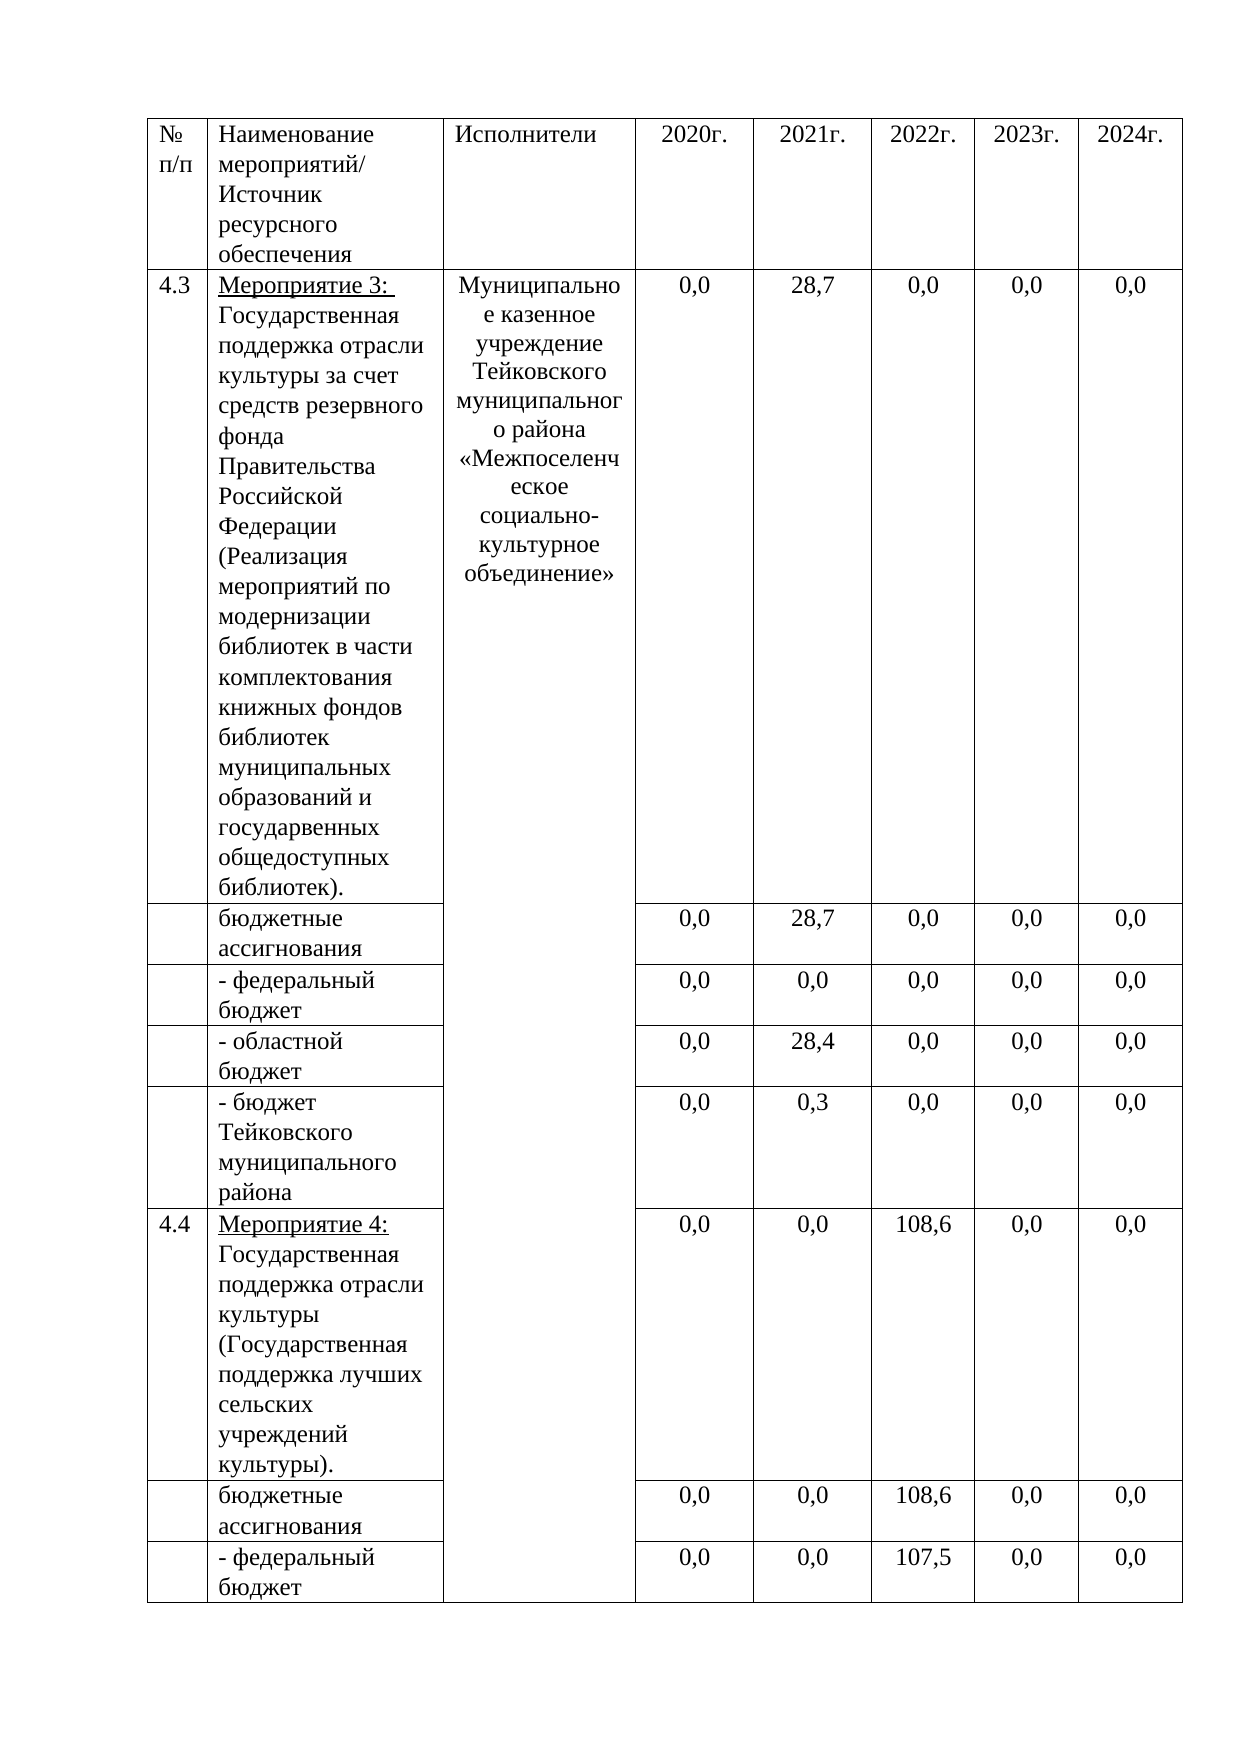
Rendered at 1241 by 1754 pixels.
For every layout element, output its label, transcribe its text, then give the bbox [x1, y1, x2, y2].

table_cell 0,0 [754, 965, 871, 1025]
table_cell 108,6 [872, 1481, 974, 1541]
table_cell 0,0 [1079, 1481, 1182, 1541]
table_cell 0,0 [636, 1087, 753, 1208]
table_cell 0,0 [1079, 1209, 1182, 1479]
table_cell 0,0 [975, 1087, 1078, 1208]
table_cell 0,0 [975, 1481, 1078, 1541]
table_cell [148, 965, 207, 1025]
table_cell 28,4 [754, 1026, 871, 1086]
table_header 2022г. [872, 119, 974, 269]
table_cell [148, 904, 207, 964]
table_header 2021г. [754, 119, 871, 269]
table_cell [148, 1026, 207, 1086]
table_cell 0,3 [754, 1087, 871, 1208]
table_cell 0,0 [975, 1209, 1078, 1479]
table_cell 0,0 [872, 1087, 974, 1208]
table_cell 0,0 [636, 904, 753, 964]
table_cell 107,5 [872, 1542, 974, 1602]
table_header 2023г. [975, 119, 1078, 269]
table_cell бюджетные ассигнования [208, 904, 443, 964]
table_cell 0,0 [754, 1209, 871, 1479]
table_header 2024г. [1079, 119, 1182, 269]
table_header № п/п [148, 119, 207, 269]
table_cell [148, 1087, 207, 1208]
table_cell [148, 1481, 207, 1541]
table_cell 0,0 [975, 965, 1078, 1025]
table_cell - областной бюджет [208, 1026, 443, 1086]
table_cell 108,6 [872, 1209, 974, 1479]
table_cell [148, 1542, 207, 1602]
table_cell 28,7 [754, 270, 871, 902]
table_cell 28,7 [754, 904, 871, 964]
table_cell 0,0 [636, 1026, 753, 1086]
table_cell 0,0 [1079, 904, 1182, 964]
table_cell - бюджет Тейковского муниципального района [208, 1087, 443, 1208]
table_cell Мероприятие 3: Государственная поддержка отрасли культуры за счет средств резервного фонда Правительства Российской Федерации (Реализация мероприятий по модернизации библиотек в части комплектования книжных фондов библиотек муниципальных образований и государвенных общедоступных библиотек). [208, 270, 443, 902]
table_cell - федеральный бюджет [208, 965, 443, 1025]
table_cell 0,0 [975, 904, 1078, 964]
table_cell 0,0 [975, 270, 1078, 902]
table_header Наименование мероприятий/ Источник ресурсного обеспечения [208, 119, 443, 269]
table_cell бюджетные ассигнования [208, 1481, 443, 1541]
table_cell 0,0 [872, 1026, 974, 1086]
table_cell 0,0 [975, 1542, 1078, 1602]
table_cell 4.4 [148, 1209, 207, 1479]
table_cell 0,0 [1079, 1542, 1182, 1602]
table_cell 0,0 [975, 1026, 1078, 1086]
table_cell 0,0 [636, 1209, 753, 1479]
table_cell 0,0 [1079, 965, 1182, 1025]
table_cell 0,0 [636, 1481, 753, 1541]
table_cell 0,0 [872, 965, 974, 1025]
table_cell Муниципальное казенное учреждение Тейковского муниципального района «Межпоселенческое социально-культурное объединение» [444, 270, 635, 1602]
table_cell - федеральный бюджет [208, 1542, 443, 1602]
table_cell 0,0 [636, 270, 753, 902]
table_cell 0,0 [872, 270, 974, 902]
table_header Исполнители [444, 119, 635, 269]
table_cell 0,0 [636, 965, 753, 1025]
table_cell 0,0 [636, 1542, 753, 1602]
table_cell 4.3 [148, 270, 207, 902]
table_cell 0,0 [1079, 1087, 1182, 1208]
table_cell 0,0 [872, 904, 974, 964]
table_cell 0,0 [754, 1542, 871, 1602]
table_cell 0,0 [1079, 1026, 1182, 1086]
table_cell 0,0 [1079, 270, 1182, 902]
table_cell 0,0 [754, 1481, 871, 1541]
table_header 2020г. [636, 119, 753, 269]
table_cell Мероприятие 4: Государственная поддержка отрасли культуры (Государственная поддержка лучших сельских учреждений культуры). [208, 1209, 443, 1479]
